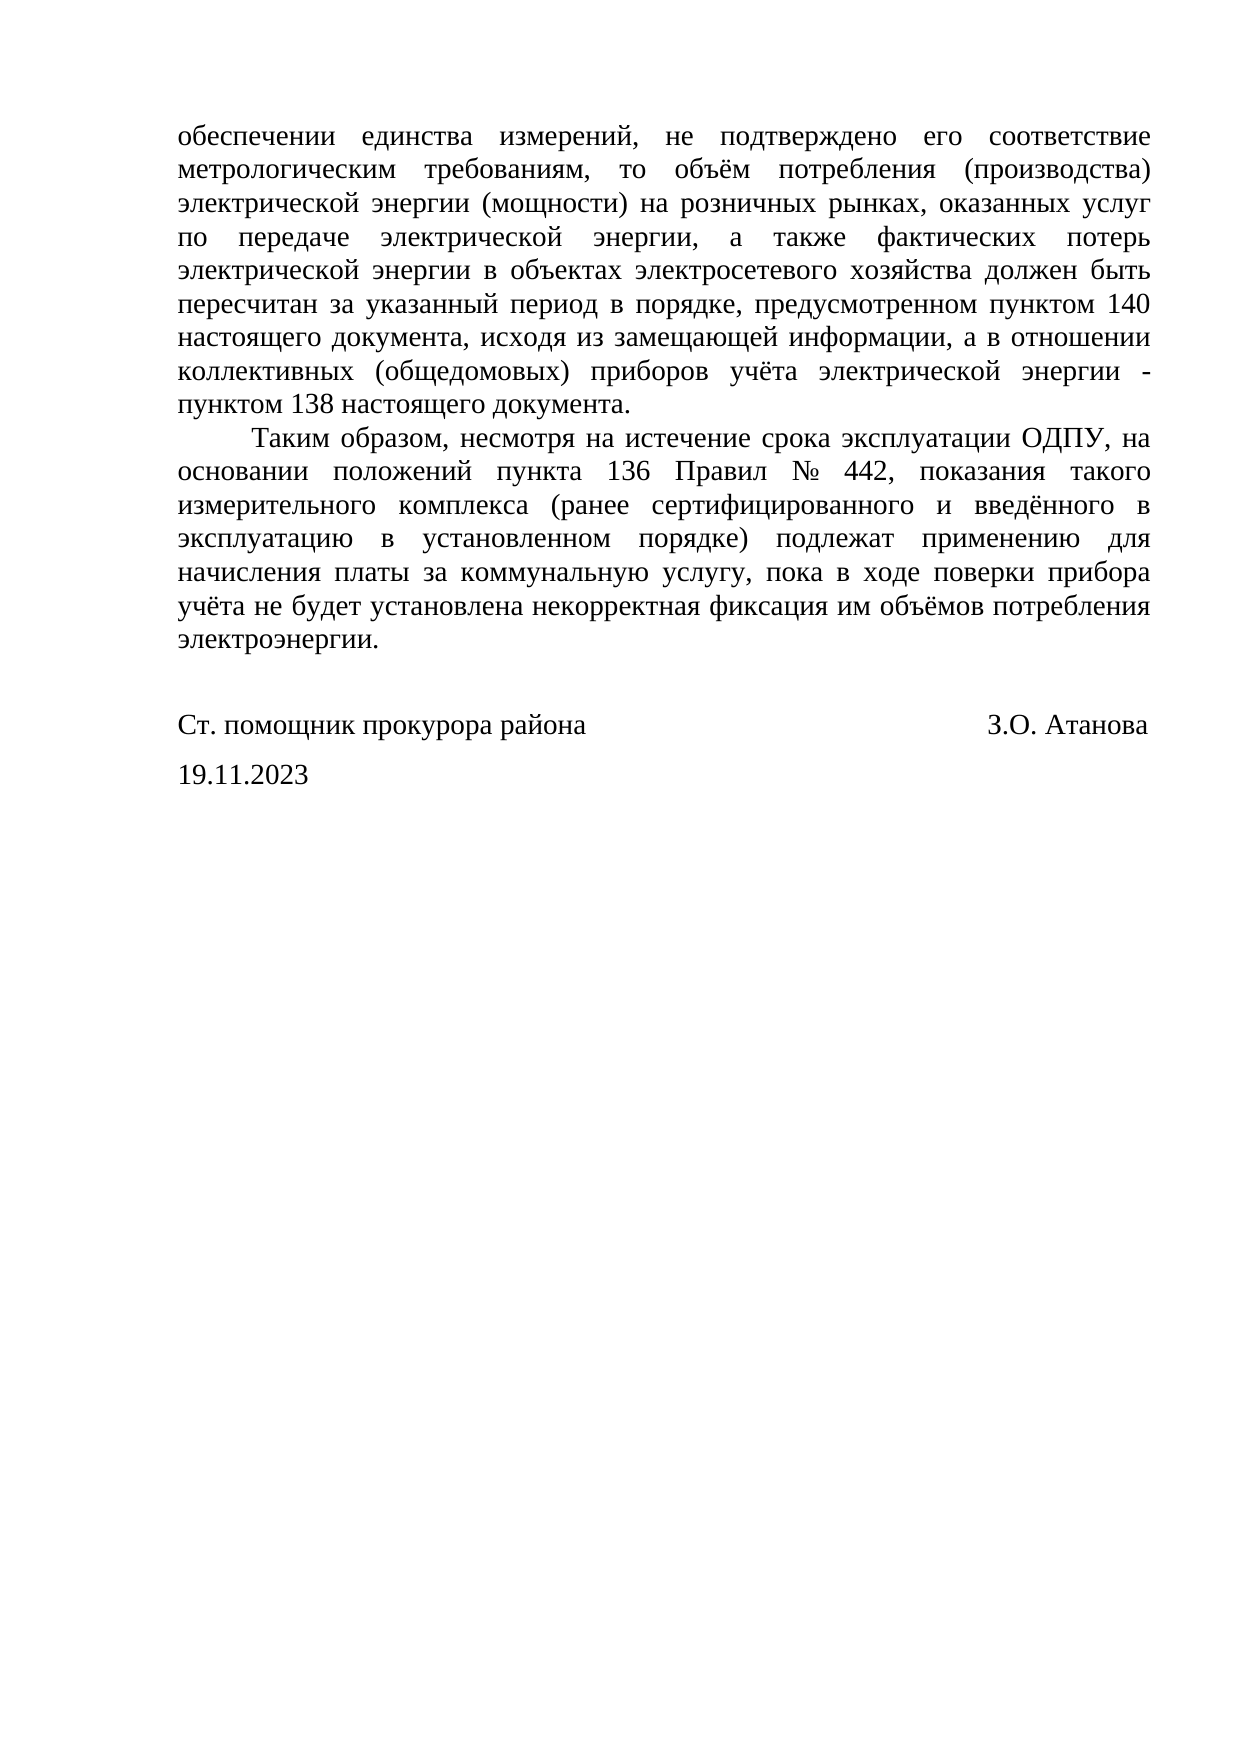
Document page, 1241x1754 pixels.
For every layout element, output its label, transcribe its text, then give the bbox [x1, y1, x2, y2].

text Таким образом, несмотря на истечение срока эксплуатации ОДПУ, на основании положений пункта 136 Правил № 442, показания такого измерительного комплекса (ранее сертифицированного и введённого в эксплуатацию в установленном порядке) подлежат применению для начисления платы за коммунальную услугу, пока в ходе поверки прибора учёта не будет установлена некорректная фиксация им объёмов потребления электроэнергии. [177, 420, 1152, 655]
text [177, 118, 1152, 420]
text Ст. помощник прокурора района З.О. Атанова [177, 714, 1152, 739]
text 19.11.2023 [177, 764, 1152, 789]
